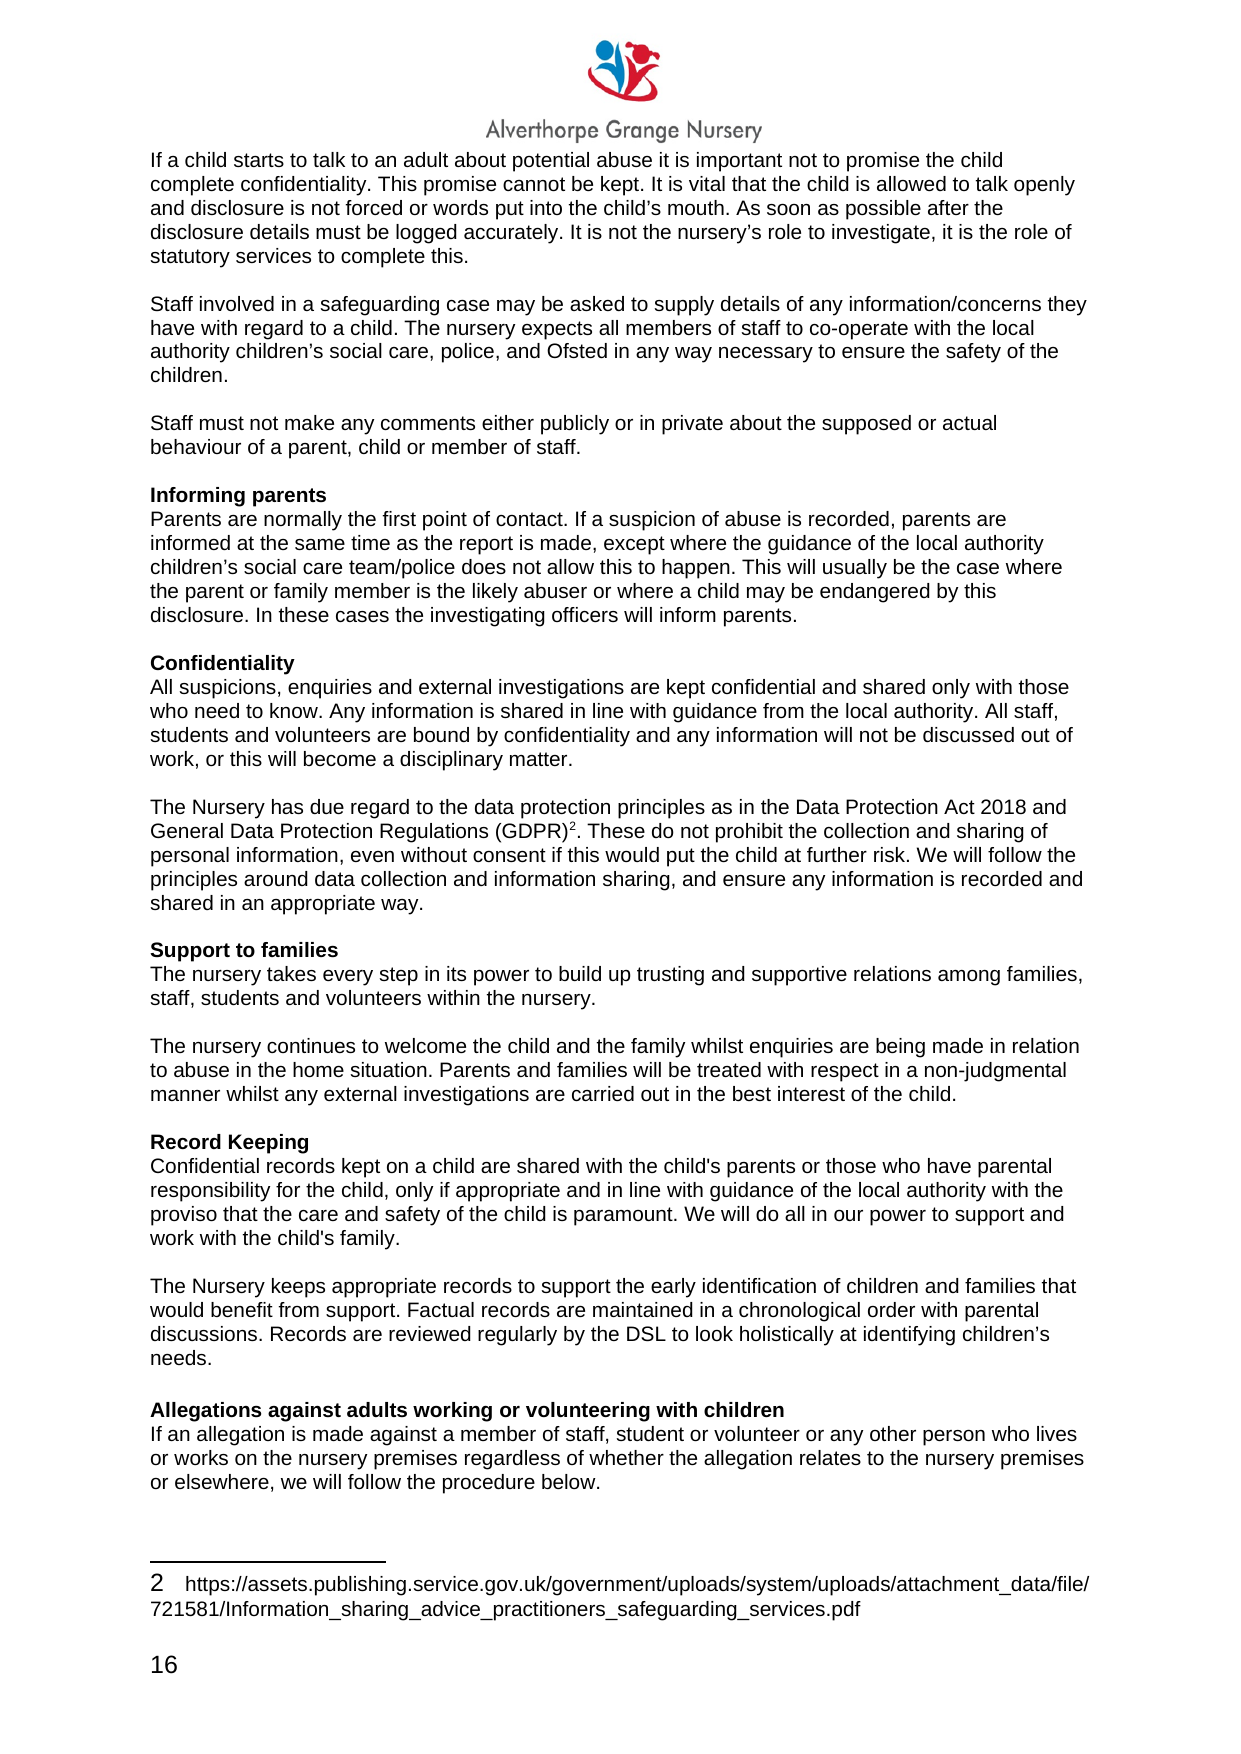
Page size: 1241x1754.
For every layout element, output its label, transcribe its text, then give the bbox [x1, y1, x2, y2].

text Record Keeping [150, 1130, 1090, 1154]
picture [468, 26, 782, 148]
text Parents are normally the first point of contact. If a suspicion of abuse is recorded, parents are informed at the same time as the report is made, except where the guidance of the local authority children’s social care team/police does not allow this to happen. This will usually be the case where the parent or family member is the likely abuser or where a child may be endangered by this disclosure. In these cases the investigating officers will inform parents. [150, 507, 1090, 627]
text Confidential records kept on a child are shared with the child's parents or those who have parental responsibility for the child, only if appropriate and in line with guidance of the local authority with the proviso that the care and safety of the child is paramount. We will do all in our power to support and work with the child's family. [150, 1154, 1090, 1250]
text Informing parents [150, 483, 1090, 507]
text Staff must not make any comments either publicly or in private about the supposed or actual behaviour of a parent, child or member of staff. [150, 411, 1090, 459]
text Support to families [150, 938, 1090, 962]
text Confidentiality [150, 651, 1090, 675]
text The nursery continues to welcome the child and the family whilst enquiries are being made in relation to abuse in the home situation. Parents and families will be treated with respect in a non-judgmental manner whilst any external investigations are carried out in the best interest of the child. [150, 1034, 1090, 1106]
text If an allegation is made against a member of staff, student or volunteer or any other person who lives or works on the nursery premises regardless of whether the allegation relates to the nursery premises or elsewhere, we will follow the procedure below. [150, 1422, 1090, 1494]
text The Nursery has due regard to the data protection principles as in the Data Protection Act 2018 and General Data Protection Regulations (GDPR). These do not prohibit the collection and sharing of personal information, even without consent if this would put the child at further risk. We will follow the principles around data collection and information sharing, and ensure any information is recorded and shared in an appropriate way. [150, 794, 1090, 914]
text All suspicions, enquiries and external investigations are kept confidential and shared only with those who need to know. Any information is shared in line with guidance from the local authority. All staff, students and volunteers are bound by confidentiality and any information will not be discussed out of work, or this will become a disciplinary matter. [150, 675, 1090, 771]
text The nursery takes every step in its power to build up trusting and supportive relations among families, staff, students and volunteers within the nursery. [150, 962, 1090, 1010]
text Allegations against adults working or volunteering with children [150, 1398, 1090, 1422]
text The Nursery keeps appropriate records to support the early identification of children and families that would benefit from support. Factual records are maintained in a chronological order with parental discussions. Records are reviewed regularly by the DSL to look holistically at identifying children’s needs. [150, 1274, 1090, 1369]
text Staff involved in a safeguarding case may be asked to supply details of any information/concerns they have with regard to a child. The nursery expects all members of staff to co-operate with the local authority children’s social care, police, and Ofsted in any way necessary to ensure the safety of the children. [150, 291, 1090, 387]
text If a child starts to talk to an adult about potential abuse it is important not to promise the child complete confidentiality. This promise cannot be kept. It is vital that the child is allowed to talk openly and disclosure is not forced or words put into the child’s mouth. As soon as possible after the disclosure details must be logged accurately. It is not the nursery’s role to investigate, it is the role of statutory services to complete this. [150, 148, 1090, 267]
